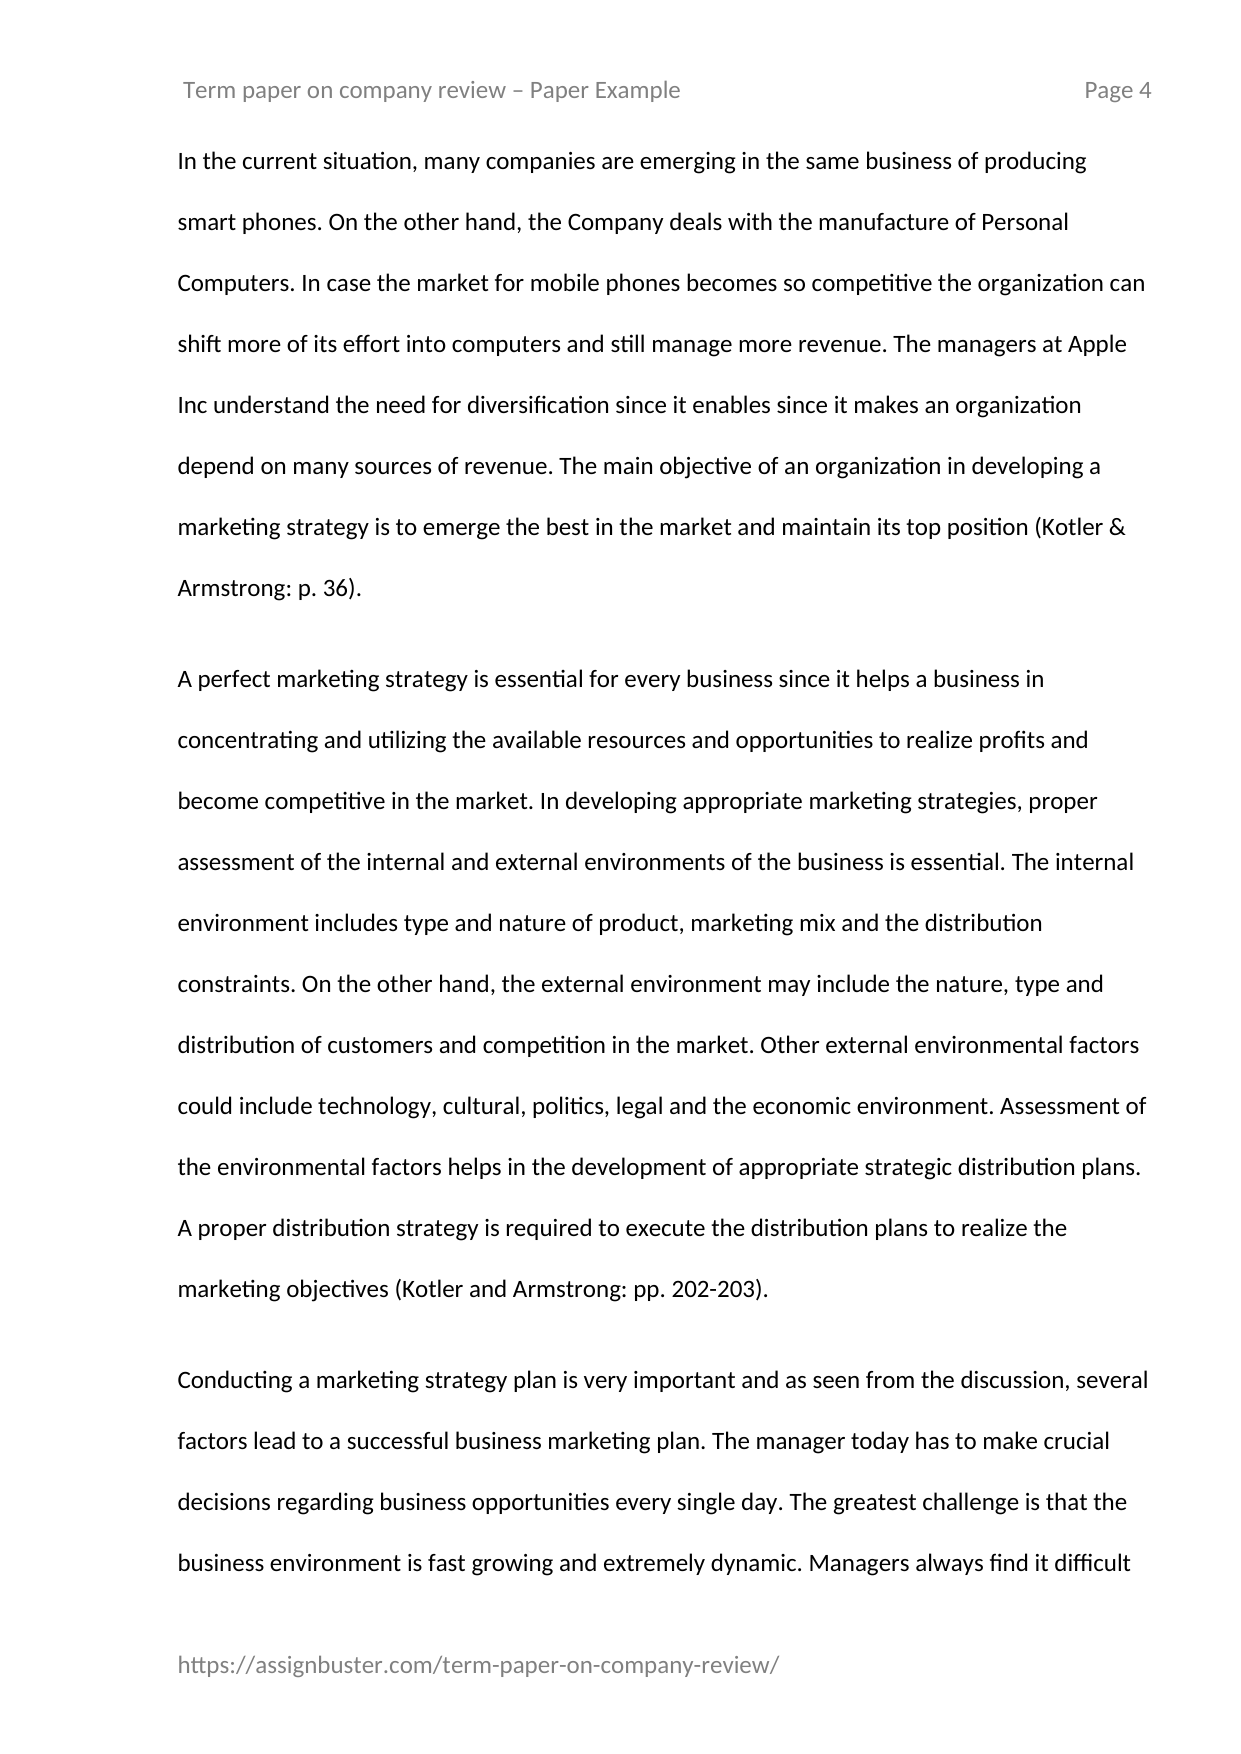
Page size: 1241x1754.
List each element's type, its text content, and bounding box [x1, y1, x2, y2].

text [177, 145, 1152, 603]
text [177, 1364, 1152, 1577]
text A perfect marketing strategy is essential for every business since it helps a business in concentrating and utilizing the available resources and opportunities to realize profits and become competitive in the market. In developing appropriate marketing strategies, proper assessment of the internal and external environments of the business is essential. The internal environment includes type and nature of product, marketing mix and the distribution constraints. On the other hand, the external environment may include the nature, type and distribution of customers and competition in the market. Other external environmental factors could include technology, cultural, politics, legal and the economic environment. Assessment of the environmental factors helps in the development of appropriate strategic distribution plans. A proper distribution strategy is required to execute the distribution plans to realize the marketing objectives (Kotler and Armstrong: pp. 202-203). [177, 663, 1152, 1304]
